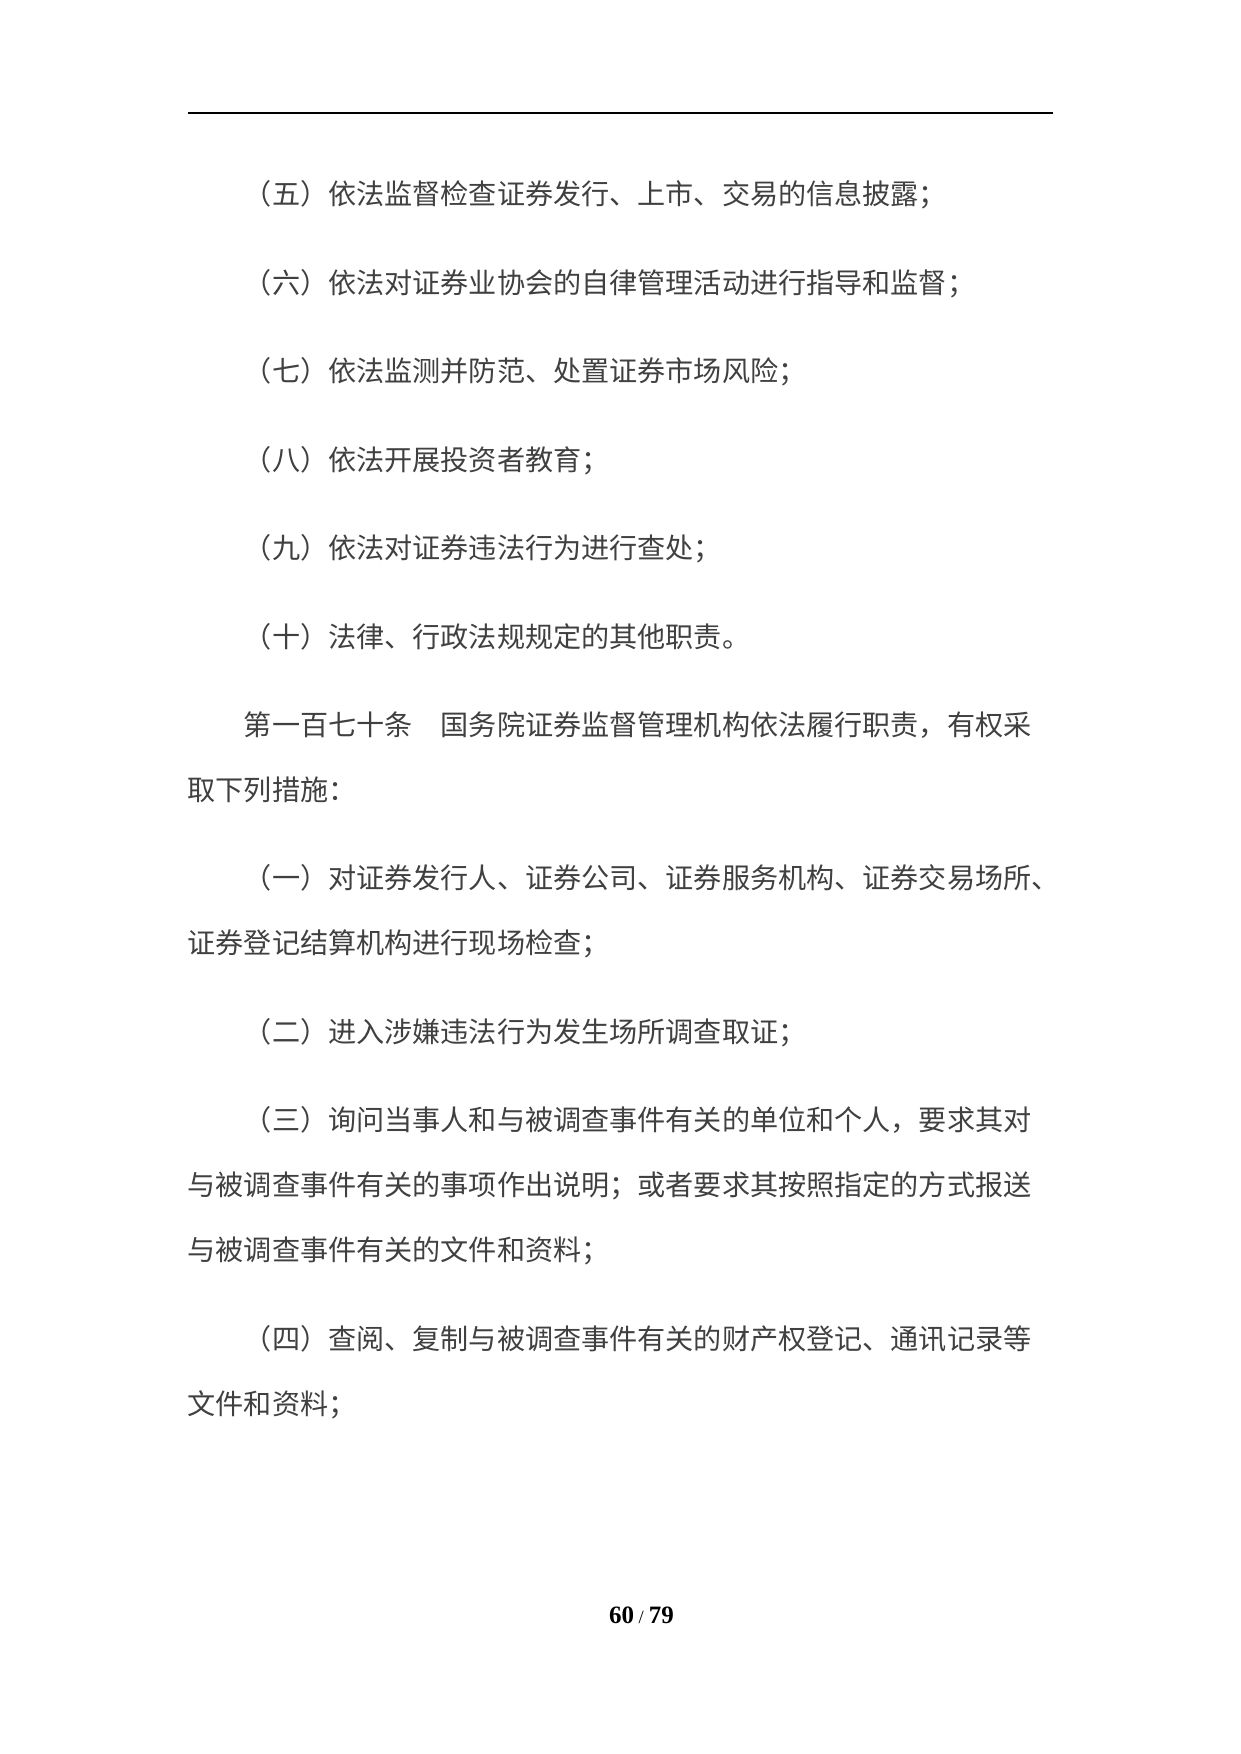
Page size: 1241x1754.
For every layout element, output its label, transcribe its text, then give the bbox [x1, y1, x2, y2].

text （五）依法监督检查证券发行、上市、交易的信息披露； [187, 160, 1053, 225]
text （四）查阅、复制与被调查事件有关的财产权登记、通讯记录等文件和资料； [187, 1304, 1053, 1434]
text （十）法律、行政法规规定的其他职责。 [187, 602, 1053, 667]
text 第一百七十条 国务院证券监督管理机构依法履行职责，有权采取下列措施： [187, 691, 1053, 821]
text （三）询问当事人和与被调查事件有关的单位和个人，要求其对与被调查事件有关的事项作出说明；或者要求其按照指定的方式报送与被调查事件有关的文件和资料； [187, 1086, 1053, 1281]
text （八）依法开展投资者教育； [187, 425, 1053, 490]
text （七）依法监测并防范、处置证券市场风险； [187, 337, 1053, 402]
text （六）依法对证券业协会的自律管理活动进行指导和监督； [187, 248, 1053, 313]
text （一）对证券发行人、证券公司、证券服务机构、证券交易场所、证券登记结算机构进行现场检查； [187, 844, 1053, 974]
text （九）依法对证券违法行为进行查处； [187, 514, 1053, 579]
text （二）进入涉嫌违法行为发生场所调查取证； [187, 998, 1053, 1063]
